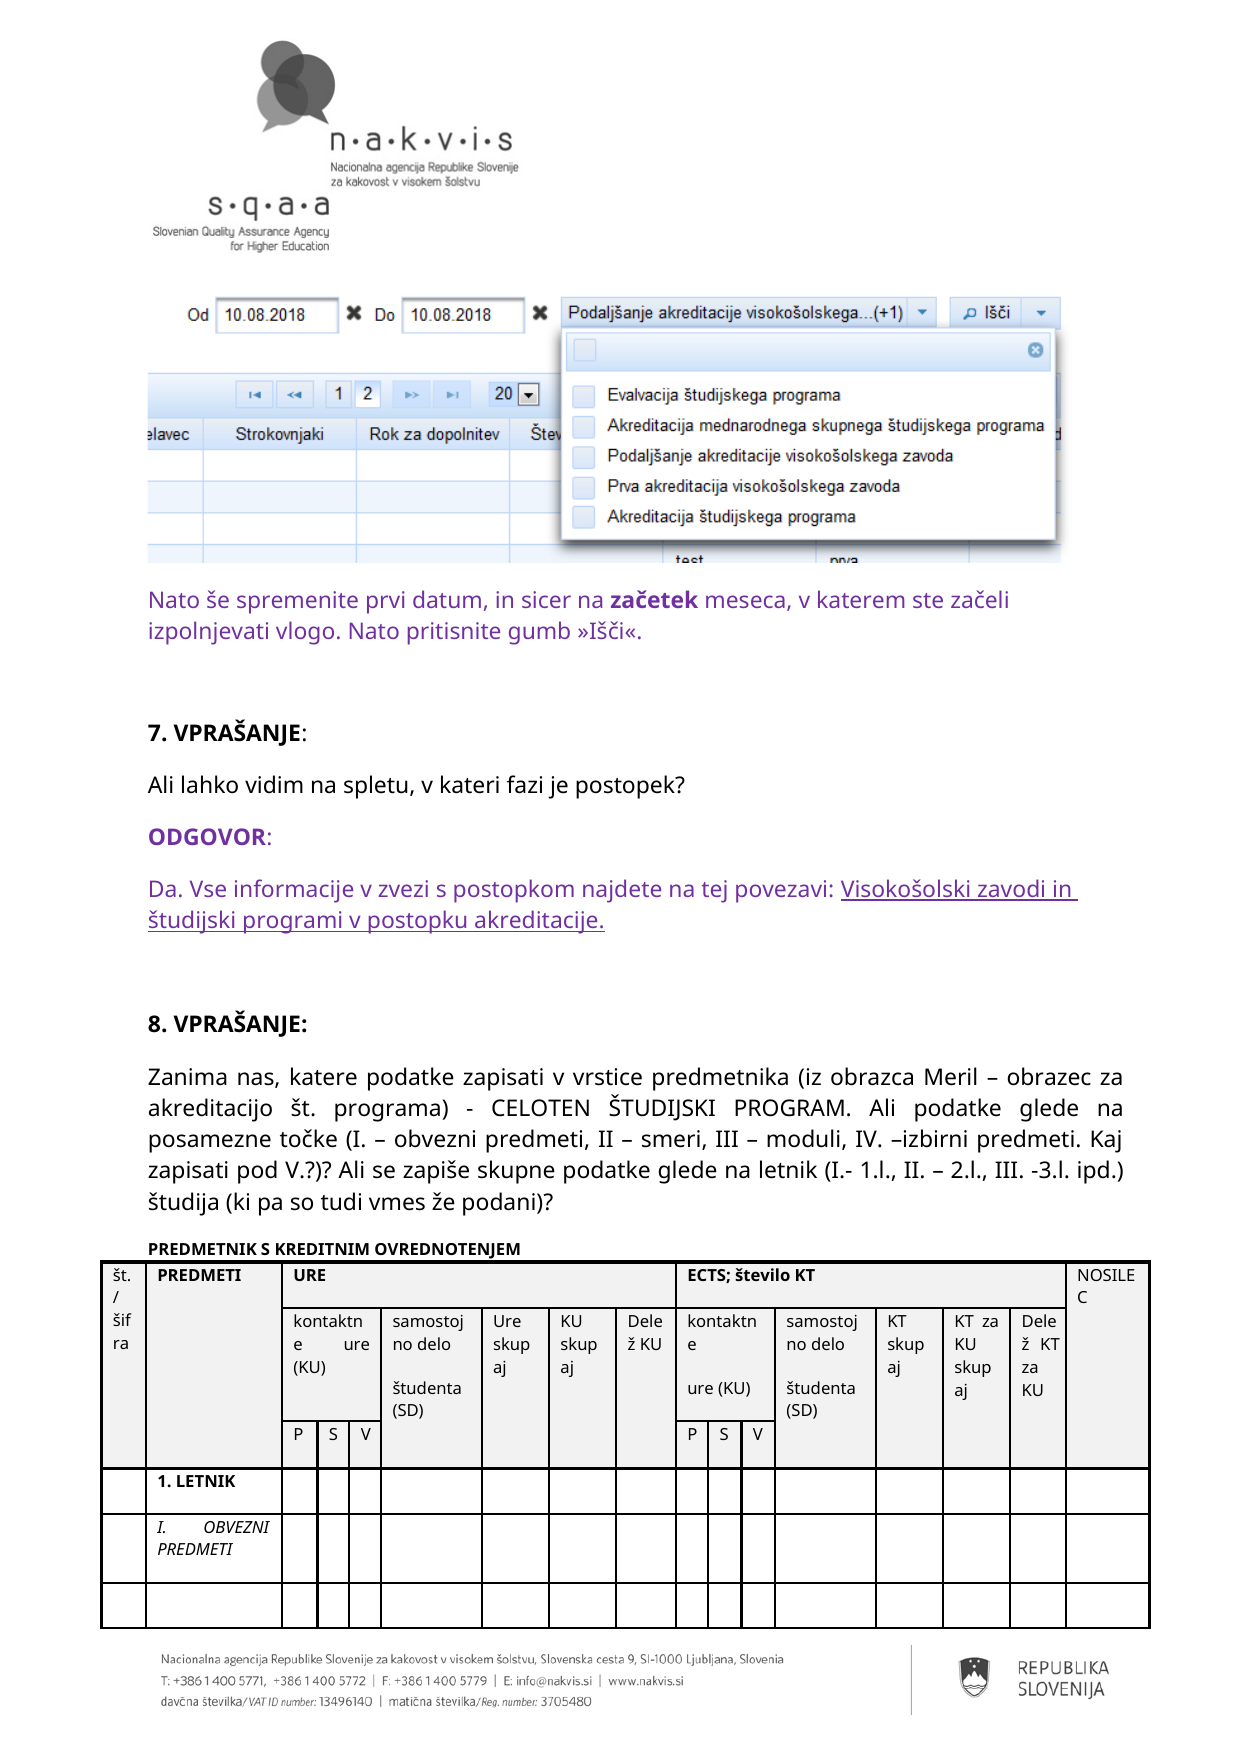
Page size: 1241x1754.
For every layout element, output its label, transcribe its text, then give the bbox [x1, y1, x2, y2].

table_cell [1067, 1515, 1148, 1582]
table_cell samostojno delo študenta (SD) [776, 1309, 875, 1467]
table_cell [877, 1584, 942, 1627]
table_cell [944, 1584, 1009, 1627]
picture [147, 1645, 1125, 1715]
table_cell Delež KT za KU [1011, 1309, 1065, 1467]
picture [147, 283, 1093, 563]
table_cell [550, 1584, 615, 1627]
table_cell [283, 1470, 316, 1513]
table_cell [382, 1515, 481, 1582]
table_cell KT skupaj [877, 1309, 942, 1467]
table_cell [776, 1470, 875, 1513]
table_cell [350, 1470, 380, 1513]
table_cell [1011, 1584, 1065, 1627]
table_cell [743, 1515, 774, 1582]
table_cell [617, 1470, 675, 1513]
table_cell [1067, 1470, 1148, 1513]
table_cell [677, 1515, 707, 1582]
text Ali lahko vidim na spletu, v kateri fazi je postopek? [148, 769, 1125, 800]
table_cell [483, 1584, 548, 1627]
table_header št./šifra [103, 1264, 145, 1467]
table_cell [1011, 1515, 1065, 1582]
table_cell [944, 1515, 1009, 1582]
table_cell [709, 1584, 740, 1627]
table_cell [944, 1470, 1009, 1513]
table_cell [550, 1515, 615, 1582]
table_cell [1011, 1470, 1065, 1513]
table_cell [103, 1470, 145, 1513]
text 7. VPRAŠANJE: [148, 717, 1125, 748]
table_cell [382, 1470, 481, 1513]
table_cell [743, 1584, 774, 1627]
table_cell [776, 1584, 875, 1627]
table_cell I. OBVEZNI PREDMETI [147, 1515, 281, 1582]
table_cell V [350, 1422, 380, 1467]
table_cell [350, 1515, 380, 1582]
text ODGOVOR: [148, 821, 1125, 852]
table_cell [147, 1584, 281, 1627]
table_cell [350, 1584, 380, 1627]
table_cell Delež KU [617, 1309, 675, 1467]
text Nato še spremenite prvi datum, in sicer na začetek meseca, v katerem ste začeli izpolnjevati vlogo. Nato pritisnite gumb »Išči«. [148, 584, 1125, 646]
table_header ECTS; število KT [677, 1264, 1065, 1307]
text Da. Vse informacije v zvezi s postopkom najdete na tej povezavi: Visokošolski zavodi in študijski programi v postopku akreditacije. [148, 873, 1125, 936]
table_header PREDMETI [147, 1264, 281, 1467]
table_cell [283, 1515, 316, 1582]
table_cell [550, 1470, 615, 1513]
table_cell [382, 1584, 481, 1627]
table_cell S [709, 1422, 740, 1467]
picture [147, 37, 536, 263]
table_cell [1067, 1584, 1148, 1627]
table_cell V [743, 1422, 774, 1467]
table_header URE [283, 1264, 675, 1307]
text Zanima nas, katere podatke zapisati v vrstice predmetnika (iz obrazca Meril – obrazec za akreditacijo št. programa) - CELOTEN ŠTUDIJSKI PROGRAM. Ali podatke glede na posamezne točke (I. – obvezni predmeti, II – smeri, III – moduli, IV. –izbirni predmeti. Kaj zapisati pod V.?)? Ali se zapiše skupne podatke glede na letnik (I.- 1.l., II. – 2.l., III. -3.l. ipd.) študija (ki pa so tudi vmes že podani)? [148, 1061, 1125, 1217]
table_header NOSILEC [1067, 1264, 1148, 1467]
table_cell 1. LETNIK [147, 1470, 281, 1513]
table_cell P [283, 1422, 316, 1467]
table_cell [103, 1584, 145, 1627]
table_cell samostojno delo študenta (SD) [382, 1309, 481, 1467]
table_cell KT za KU skupaj [944, 1309, 1009, 1467]
table_cell [677, 1470, 707, 1513]
table_cell [776, 1515, 875, 1582]
table_cell kontaktne ure (KU) [283, 1309, 380, 1420]
table_cell [483, 1470, 548, 1513]
table_cell S [319, 1422, 348, 1467]
table_cell [103, 1515, 145, 1582]
table_cell kontaktne ure (KU) [677, 1309, 774, 1420]
table_cell Ure skupaj [483, 1309, 548, 1467]
table_cell [877, 1515, 942, 1582]
table_cell [319, 1470, 348, 1513]
table_cell [709, 1515, 740, 1582]
table_cell [319, 1515, 348, 1582]
text PREDMETNIK S KREDITNIM OVREDNOTENJEM [148, 1238, 1125, 1260]
table_cell [709, 1470, 740, 1513]
text 8. VPRAŠANJE: [148, 1008, 1125, 1040]
table_cell [617, 1584, 675, 1627]
table_cell [617, 1515, 675, 1582]
table_cell [877, 1470, 942, 1513]
table_cell [319, 1584, 348, 1627]
table_cell KU skupaj [550, 1309, 615, 1467]
table_cell [483, 1515, 548, 1582]
table_cell [743, 1470, 774, 1513]
table_cell [677, 1584, 707, 1627]
table_cell P [677, 1422, 707, 1467]
table_cell [283, 1584, 316, 1627]
